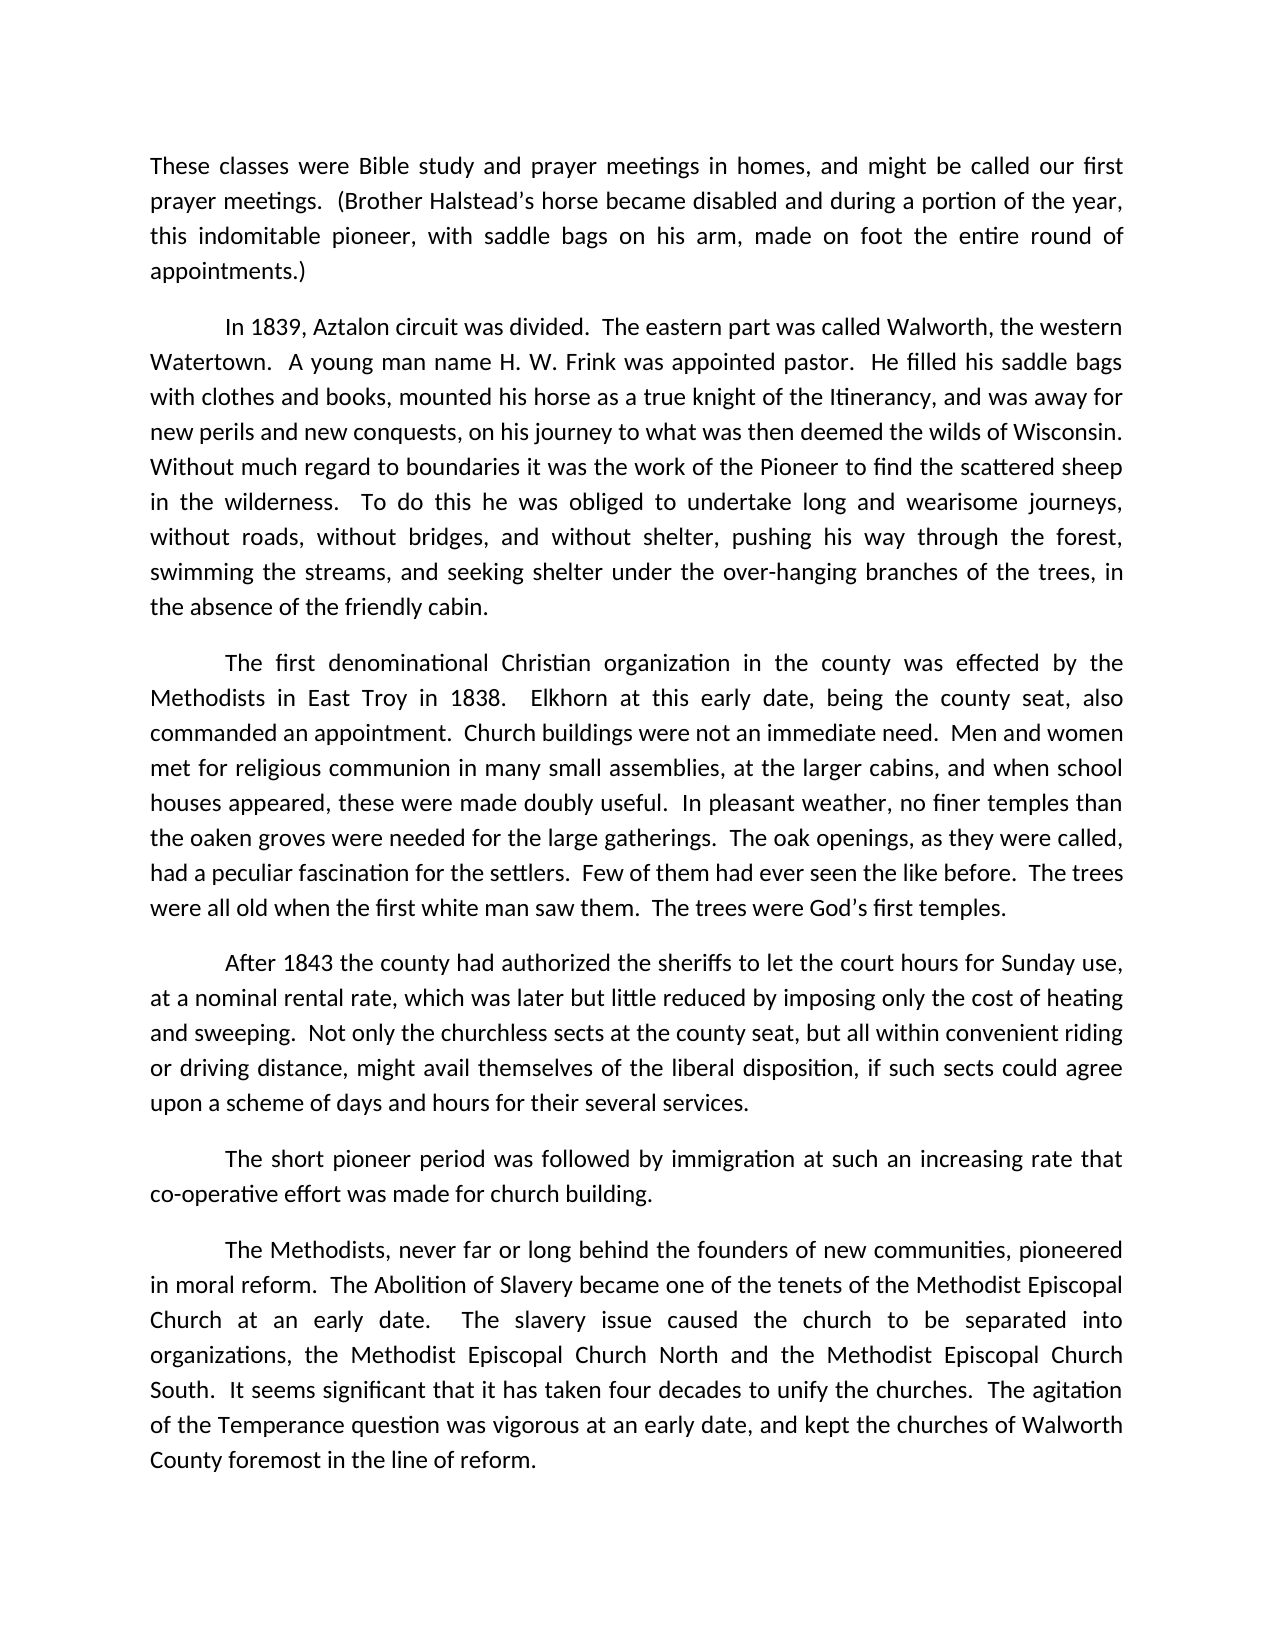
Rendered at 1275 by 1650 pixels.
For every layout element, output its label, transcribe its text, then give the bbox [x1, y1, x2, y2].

text After 1843 the county had authorized the sheriffs to let the court hours for Sunday use, at a nominal rental rate, which was later but little reduced by imposing only the cost of heating and sweeping. Not only the churchless sects at the county seat, but all within convenient riding or driving distance, might avail themselves of the liberal disposition, if such sects could agree upon a scheme of days and hours for their several services. [150, 947, 1125, 1118]
text The Methodists, never far or long behind the founders of new communities, pioneered in moral reform. The Abolition of Slavery became one of the tenets of the Methodist Episcopal Church at an early date. The slavery issue caused the church to be separated into organizations, the Methodist Episcopal Church North and the Methodist Episcopal Church South. It seems significant that it has taken four decades to unify the churches. The agitation of the Temperance question was vigorous at an early date, and kept the churches of Walworth County foremost in the line of reform. [150, 1234, 1125, 1475]
text In 1839, Aztalon circuit was divided. The eastern part was called Walworth, the western Watertown. A young man name H. W. Frink was appointed pastor. He filled his saddle bags with clothes and books, mounted his horse as a true knight of the Itinerancy, and was away for new perils and new conquests, on his journey to what was then deemed the wilds of Wisconsin. Without much regard to boundaries it was the work of the Pioneer to find the scattered sheep in the wilderness. To do this he was obliged to undertake long and wearisome journeys, without roads, without bridges, and without shelter, pushing his way through the forest, swimming the streams, and seeking shelter under the over-hanging branches of the trees, in the absence of the friendly cabin. [150, 311, 1125, 621]
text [150, 150, 1125, 286]
text The short pioneer period was followed by immigration at such an increasing rate that co-operative effort was made for church building. [150, 1143, 1125, 1209]
text The first denominational Christian organization in the county was effected by the Methodists in East Troy in 1838. Elkhorn at this early date, being the county seat, also commanded an appointment. Church buildings were not an immediate need. Men and women met for religious communion in many small assemblies, at the larger cabins, and when school houses appeared, these were made doubly useful. In pleasant weather, no finer temples than the oaken groves were needed for the large gatherings. The oak openings, as they were called, had a peculiar fascination for the settlers. Few of them had ever seen the like before. The trees were all old when the first white man saw them. The trees were God’s first temples. [150, 647, 1125, 922]
